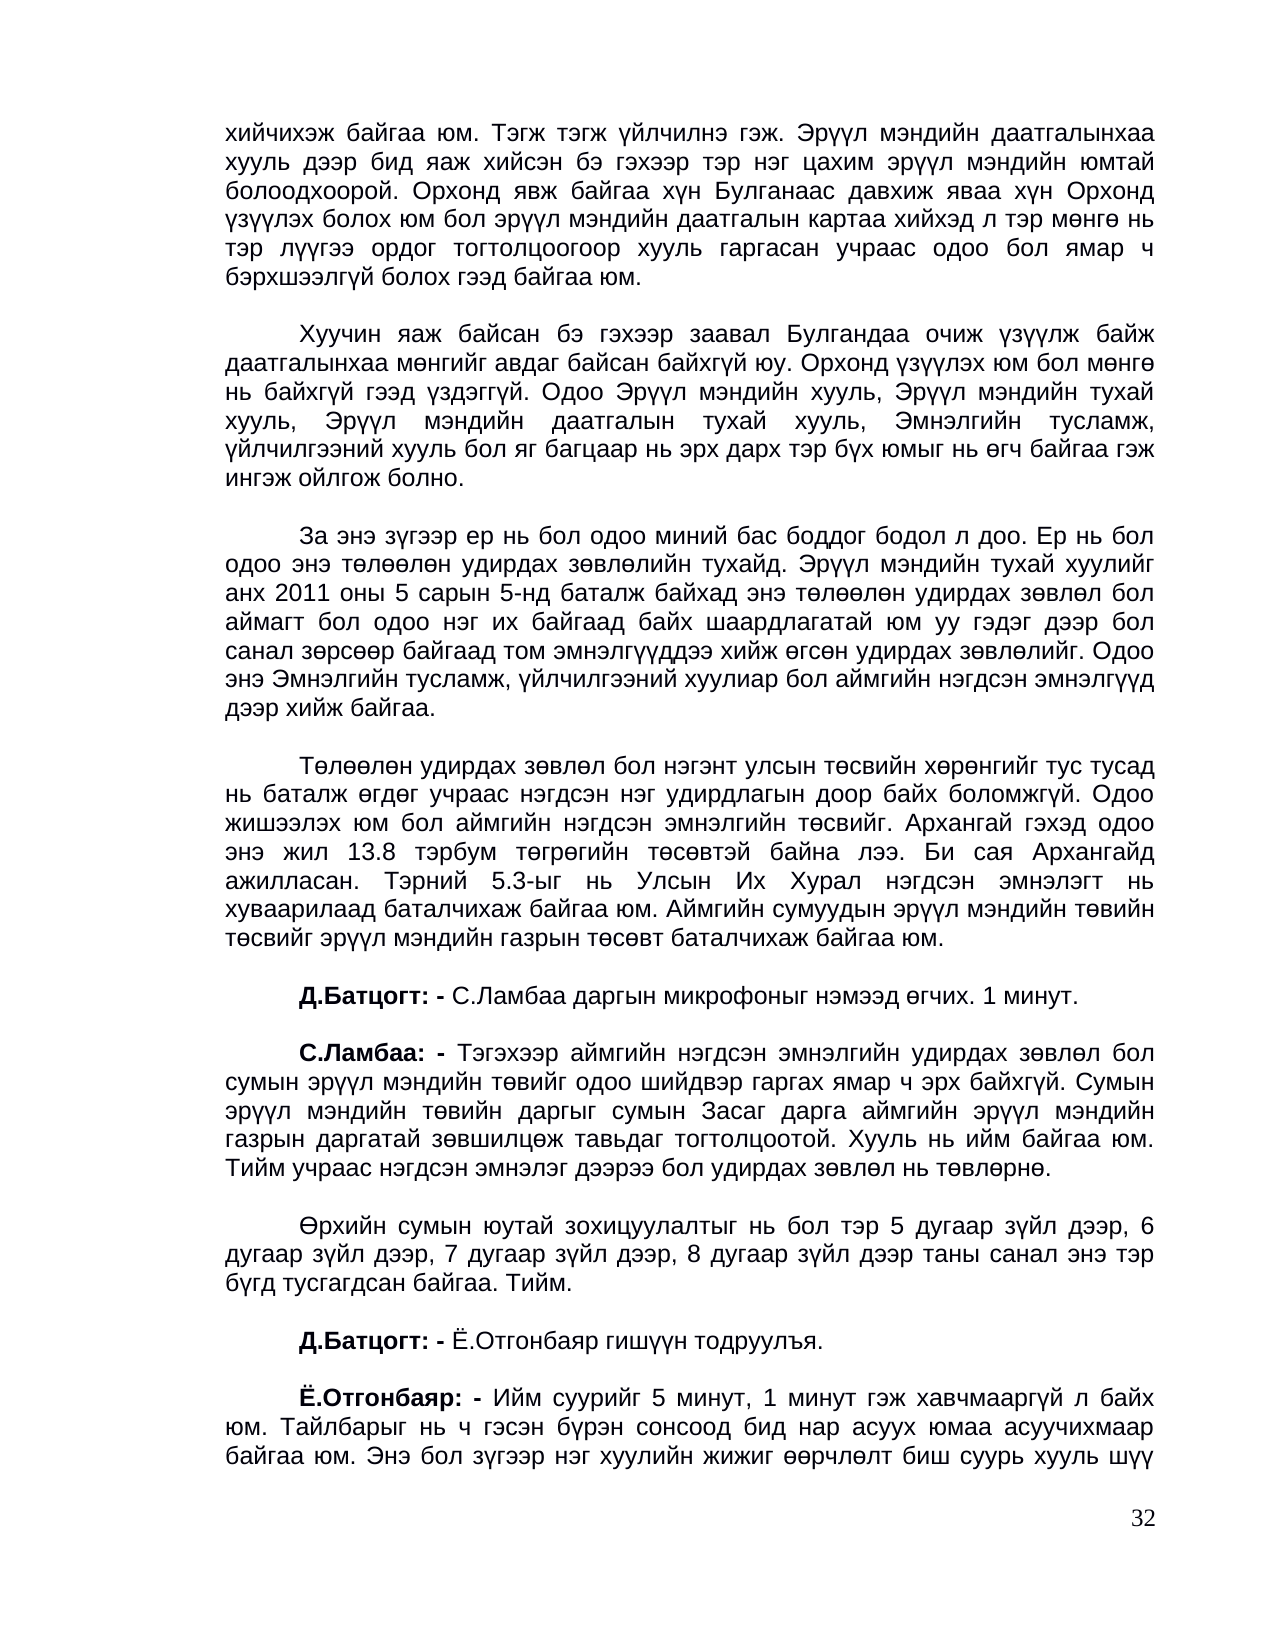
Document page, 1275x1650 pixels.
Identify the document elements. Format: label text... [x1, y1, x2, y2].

text Хуучин яаж байсан бэ гэхээр заавал Булгандаа очиж үзүүлж байж даатгалынхаа мөнгийг авдаг байсан байхгүй юу. Орхонд үзүүлэх юм бол мөнгө нь байхгүй гээд үздэггүй. Одоо Эрүүл мэндийн хууль, Эрүүл мэндийн тухай хууль, Эрүүл мэндийн даатгалын тухай хууль, Эмнэлгийн тусламж, үйлчилгээний хууль бол яг багцаар нь эрх дарх тэр бүх юмыг нь өгч байгаа гэж ингэж ойлгож болно. [225, 319, 1156, 492]
text С.Ламбаа: - Тэгэхээр аймгийн нэгдсэн эмнэлгийн удирдах зөвлөл бол сумын эрүүл мэндийн төвийг одоо шийдвэр гаргах ямар ч эрх байхгүй. Сумын эрүүл мэндийн төвийн даргыг сумын Засаг дарга аймгийн эрүүл мэндийн газрын даргатай зөвшилцөж тавьдаг тогтолцоотой. Хууль нь ийм байгаа юм. Тийм учраас нэгдсэн эмнэлэг дээрээ бол удирдах зөвлөл нь төвлөрнө. [225, 1038, 1156, 1182]
text Д.Батцогт: - С.Ламбаа даргын микрофоныг нэмээд өгчих. 1 минут. [225, 981, 1156, 1009]
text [225, 118, 1156, 291]
text Өрхийн сумын юутай зохицуулалтыг нь бол тэр 5 дугаар зүйл дээр, 6 дугаар зүйл дээр, 7 дугаар зүйл дээр, 8 дугаар зүйл дээр таны санал энэ тэр бүгд тусгагдсан байгаа. Тийм. [225, 1211, 1156, 1297]
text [225, 1383, 1156, 1469]
text Төлөөлөн удирдах зөвлөл бол нэгэнт улсын төсвийн хөрөнгийг тус тусад нь баталж өгдөг учраас нэгдсэн нэг удирдлагын доор байх боломжгүй. Одоо жишээлэх юм бол аймгийн нэгдсэн эмнэлгийн төсвийг. Архангай гэхэд одоо энэ жил 13.8 тэрбум төгрөгийн төсөвтэй байна лээ. Би сая Архангайд ажилласан. Тэрний 5.3-ыг нь Улсын Их Хурал нэгдсэн эмнэлэгт нь хуваарилаад баталчихаж байгаа юм. Аймгийн сумуудын эрүүл мэндийн төвийн төсвийг эрүүл мэндийн газрын төсөвт баталчихаж байгаа юм. [225, 751, 1156, 952]
text Д.Батцогт: - Ё.Отгонбаяр гишүүн тодруулъя. [225, 1326, 1156, 1354]
text За энэ зүгээр ер нь бол одоо миний бас боддог бодол л доо. Ер нь бол одоо энэ төлөөлөн удирдах зөвлөлийн тухайд. Эрүүл мэндийн тухай хуулийг анх 2011 оны 5 сарын 5-нд баталж байхад энэ төлөөлөн удирдах зөвлөл бол аймагт бол одоо нэг их байгаад байх шаардлагатай юм уу гэдэг дээр бол санал зөрсөөр байгаад том эмнэлгүүддээ хийж өгсөн удирдах зөвлөлийг. Одоо энэ Эмнэлгийн тусламж, үйлчилгээний хуулиар бол аймгийн нэгдсэн эмнэлгүүд дээр хийж байгаа. [225, 521, 1156, 722]
